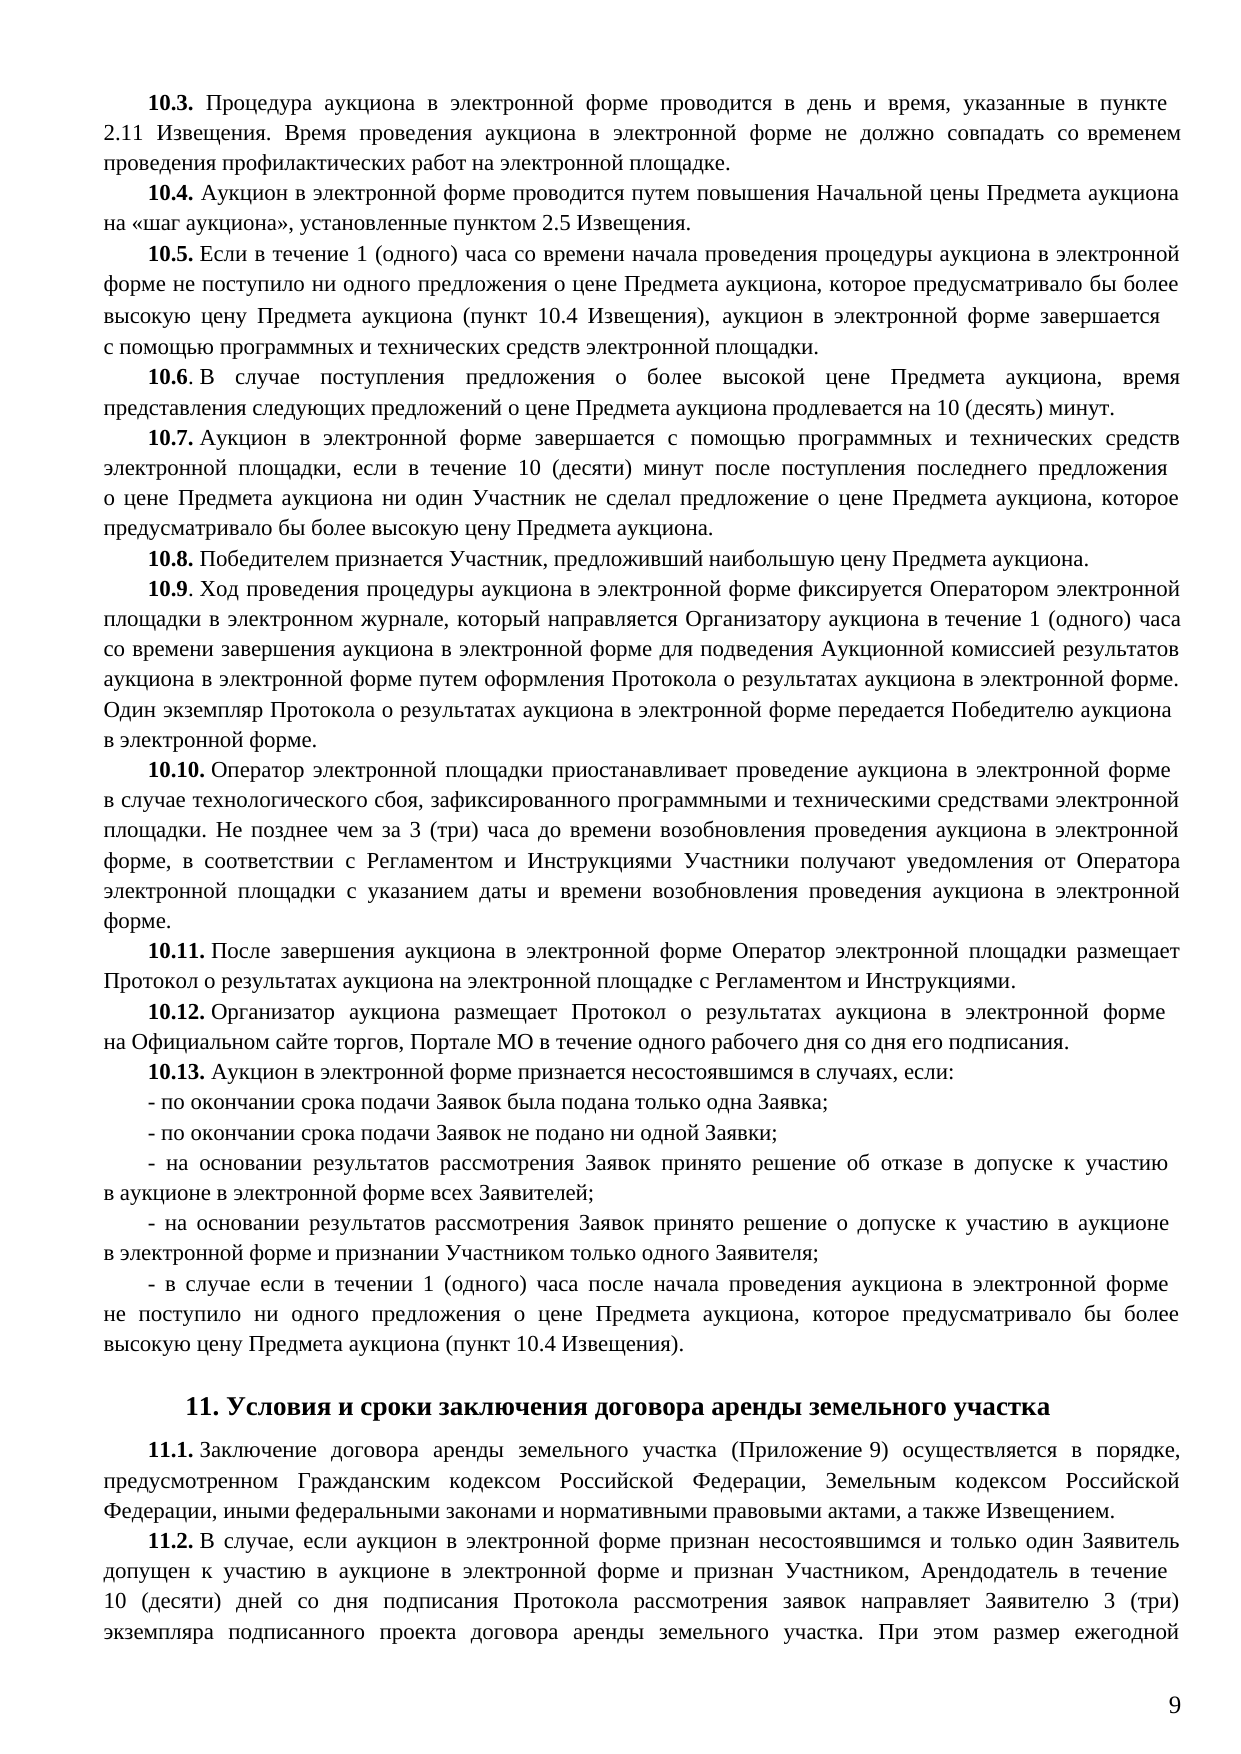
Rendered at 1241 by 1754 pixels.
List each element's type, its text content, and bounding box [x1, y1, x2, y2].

text 10.5. Если в течение 1 (одного) часа со времени начала проведения процедуры аукциона в электронной форме не поступило ни одного предложения о цене Предмета аукциона, которое предусматривало бы более высокую цену Предмета аукциона (пункт 10.4 Извещения), аукцион в электронной форме завершается с помощью программных и технических средств электронной площадки. [103, 240, 1181, 359]
text 11.1. Заключение договора аренды земельного участка (Приложение 9) осуществляется в порядке, предусмотренном Гражданским кодексом Российской Федерации, Земельным кодексом Российской Федерации, иными федеральными законами и нормативными правовыми актами, а также Извещением. [103, 1437, 1181, 1523]
text - в случае если в течении 1 (одного) часа после начала проведения аукциона в электронной форме не поступило ни одного предложения о цене Предмета аукциона, которое предусматривало бы более высокую цену Предмета аукциона (пункт 10.4 Извещения). [103, 1269, 1181, 1356]
text 10.4. Аукцион в электронной форме проводится путем повышения Начальной цены Предмета аукциона на «шаг аукциона», установленные пунктом 2.5 Извещения. [103, 179, 1181, 236]
text 10.9. Ход проведения процедуры аукциона в электронной форме фиксируется Оператором электронной площадки в электронном журнале, который направляется Организатору аукциона в течение 1 (одного) часа со времени завершения аукциона в электронной форме для подведения Аукционной комиссией результатов аукциона в электронной форме путем оформления Протокола о результатах аукциона в электронной форме. Один экземпляр Протокола о результатах аукциона в электронной форме передается Победителю аукциона в электронной форме. [103, 575, 1181, 752]
text - на основании результатов рассмотрения Заявок принято решение об отказе в допуске к участию в аукционе в электронной форме всех Заявителей; [103, 1149, 1181, 1205]
text 10.12. Организатор аукциона размещает Протокол о результатах аукциона в электронной форме на Официальном сайте торгов, Портале МО в течение одного рабочего дня со дня его подписания. [103, 998, 1181, 1054]
text 10.3. Процедура аукциона в электронной форме проводится в день и время, указанные в пункте 2.11 Извещения. Время проведения аукциона в электронной форме не должно совпадать со временем проведения профилактических работ на электронной площадке. [103, 89, 1181, 175]
text 10.6. В случае поступления предложения о более высокой цене Предмета аукциона, время представления следующих предложений о цене Предмета аукциона продлевается на 10 (десять) минут. [103, 363, 1181, 420]
text 10.10. Оператор электронной площадки приостанавливает проведение аукциона в электронной форме в случае технологического сбоя, зафиксированного программными и техническими средствами электронной площадки. Не позднее чем за 3 (три) часа до времени возобновления проведения аукциона в электронной форме, в соответствии с Регламентом и Инструкциями Участники получают уведомления от Оператора электронной площадки с указанием даты и времени возобновления проведения аукциона в электронной форме. [103, 756, 1181, 933]
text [103, 1527, 1181, 1644]
text 10.13. Аукцион в электронной форме признается несостоявшимся в случаях, если: [103, 1058, 1181, 1084]
text - по окончании срока подачи Заявок не подано ни одной Заявки; [103, 1118, 1181, 1145]
text 10.11. После завершения аукциона в электронной форме Оператор электронной площадки размещает Протокол о результатах аукциона на электронной площадке с Регламентом и Инструкциями. [103, 937, 1181, 994]
text - на основании результатов рассмотрения Заявок принято решение о допуске к участию в аукционе в электронной форме и признании Участником только одного Заявителя; [103, 1209, 1181, 1266]
text 10.8. Победителем признается Участник, предложивший наибольшую цену Предмета аукциона. [103, 544, 1181, 571]
text - по окончании срока подачи Заявок была подана только одна Заявка; [103, 1088, 1181, 1115]
text 10.7. Аукцион в электронной форме завершается с помощью программных и технических средств электронной площадки, если в течение 10 (десяти) минут после поступления последнего предложения о цене Предмета аукциона ни один Участник не сделал предложение о цене Предмета аукциона, которое предусматривало бы более высокую цену Предмета аукциона. [103, 424, 1181, 541]
subtitle 11. Условия и сроки заключения договора аренды земельного участка [185, 1390, 1181, 1422]
